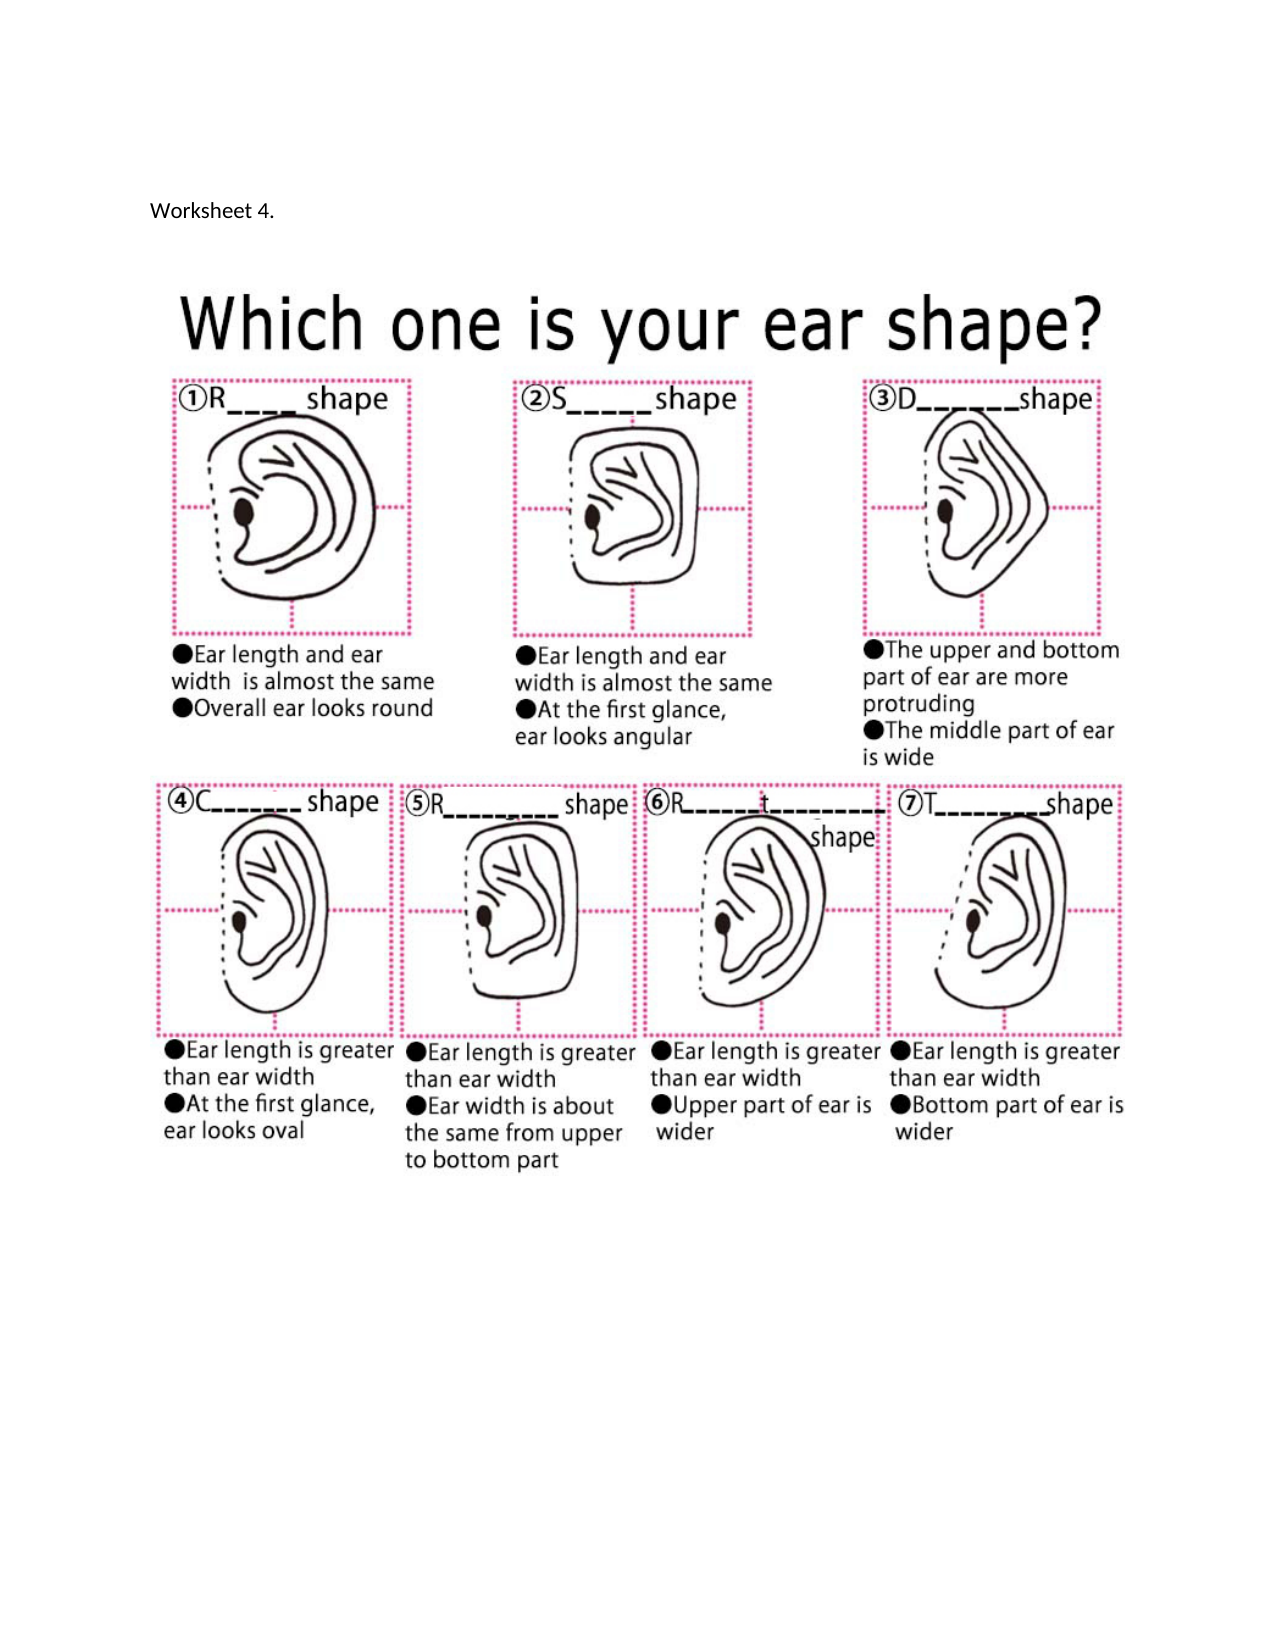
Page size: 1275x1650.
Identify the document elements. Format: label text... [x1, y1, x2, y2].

picture [150, 249, 1125, 1193]
text Worksheet 4. [142, 194, 1133, 224]
